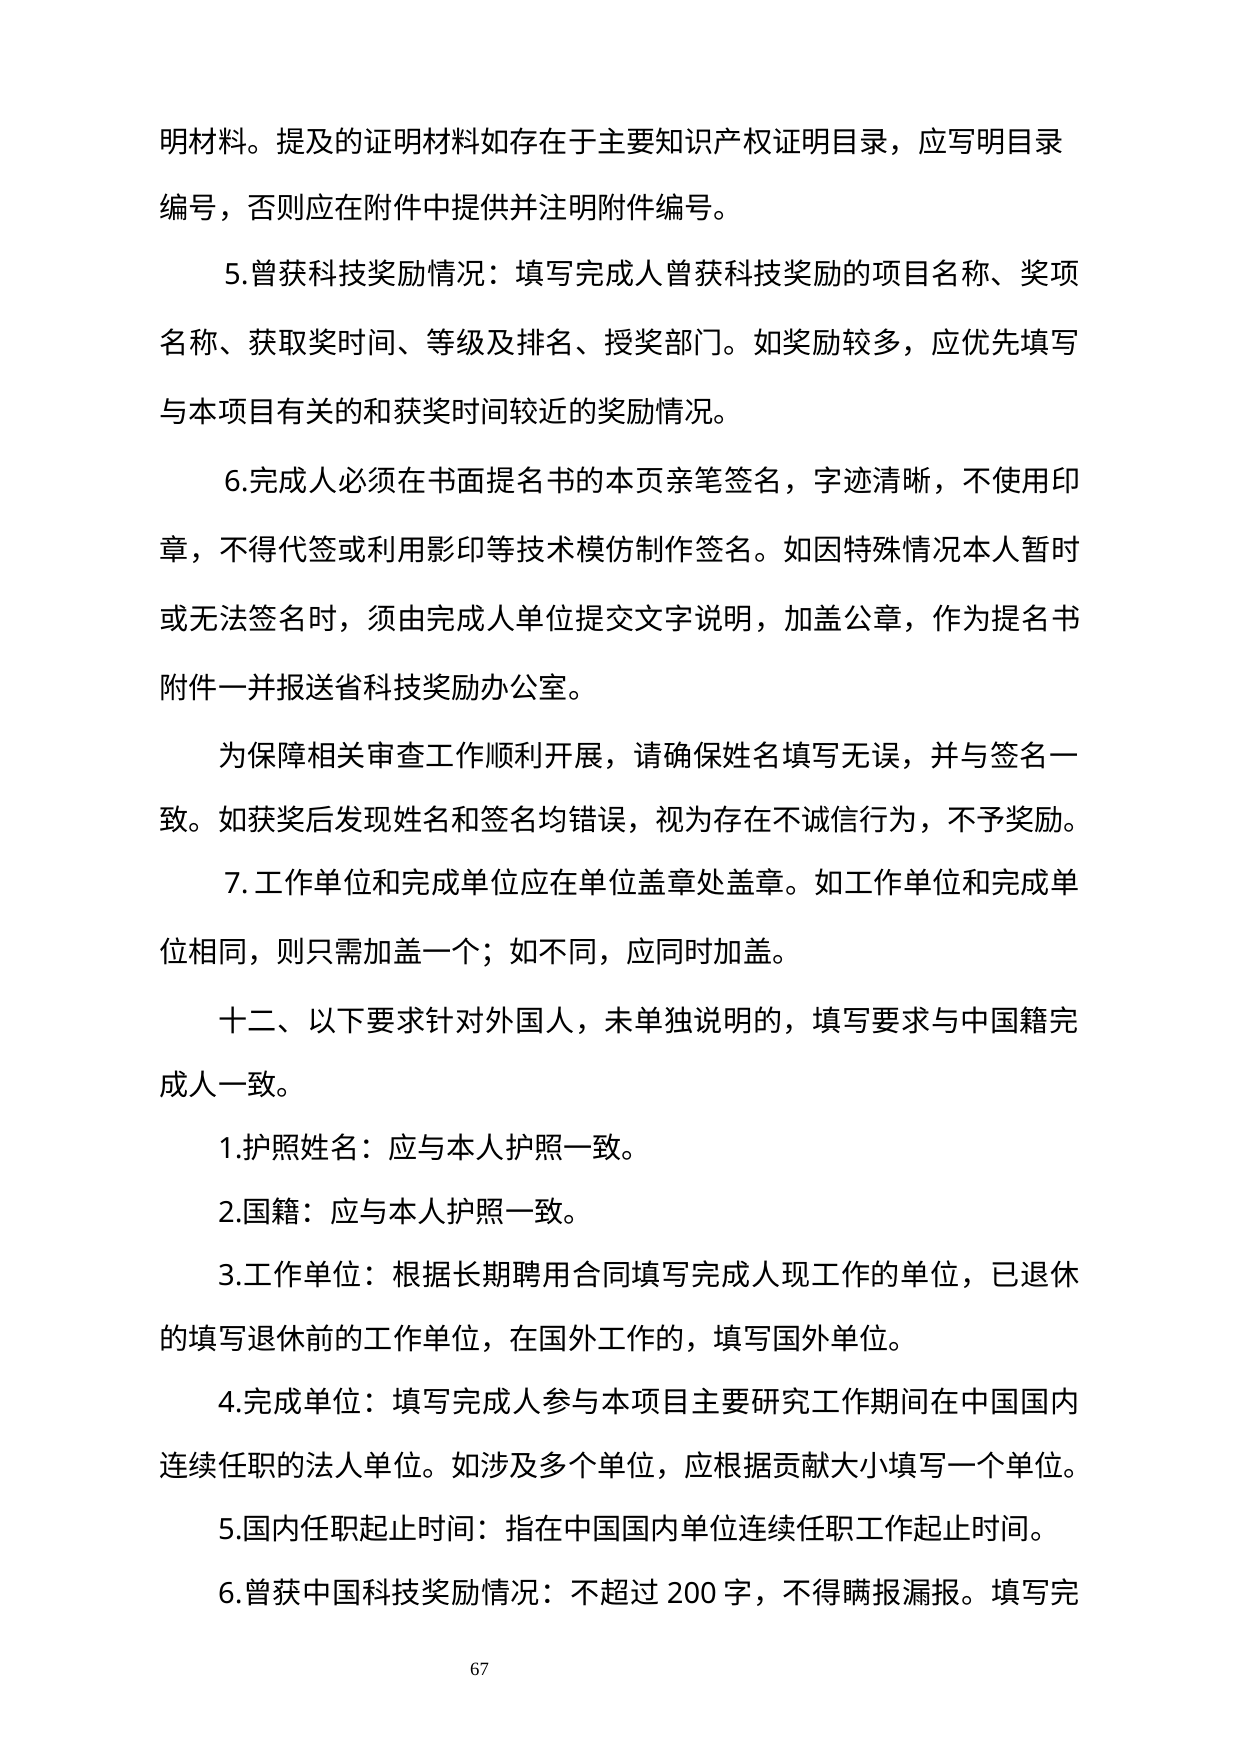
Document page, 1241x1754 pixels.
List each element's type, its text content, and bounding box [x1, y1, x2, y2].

text 5.曾获科技奖励情况：填写完成人曾获科技奖励的项目名称、奖项名称、获取奖时间、等级及排名、授奖部门。如奖励较多，应优先填写与本项目有关的和获奖时间较近的奖励情况。 [159, 251, 1081, 431]
text 4.完成单位：填写完成人参与本项目主要研究工作期间在中国国内连续任职的法人单位。如涉及多个单位，应根据贡献大小填写一个单位。 [159, 1379, 1081, 1484]
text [159, 1569, 1081, 1612]
text 2.国籍：应与本人护照一致。 [159, 1188, 1081, 1231]
text 十二、以下要求针对外国人，未单独说明的，填写要求与中国籍完成人一致。 [159, 998, 1081, 1103]
text 5.国内任职起止时间：指在中国国内单位连续任职工作起止时间。 [159, 1506, 1081, 1548]
text 6.完成人必须在书面提名书的本页亲笔签名，字迹清晰，不使用印章，不得代签或利用影印等技术模仿制作签名。如因特殊情况本人暂时或无法签名时，须由完成人单位提交文字说明，加盖公章，作为提名书附件一并报送省科技奖励办公室。 [159, 457, 1081, 706]
text 3.工作单位：根据长期聘用合同填写完成人现工作的单位，已退休的填写退休前的工作单位，在国外工作的，填写国外单位。 [159, 1252, 1081, 1357]
text 为保障相关审查工作顺利开展，请确保姓名填写无误，并与签名一致。如获奖后发现姓名和签名均错误，视为存在不诚信行为，不予奖励。 [159, 733, 1081, 839]
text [159, 118, 1068, 227]
text 7. 工作单位和完成单位应在单位盖章处盖章。如工作单位和完成单位相同，则只需加盖一个；如不同，应同时加盖。 [159, 860, 1081, 971]
text 1.护照姓名：应与本人护照一致。 [159, 1124, 1081, 1167]
